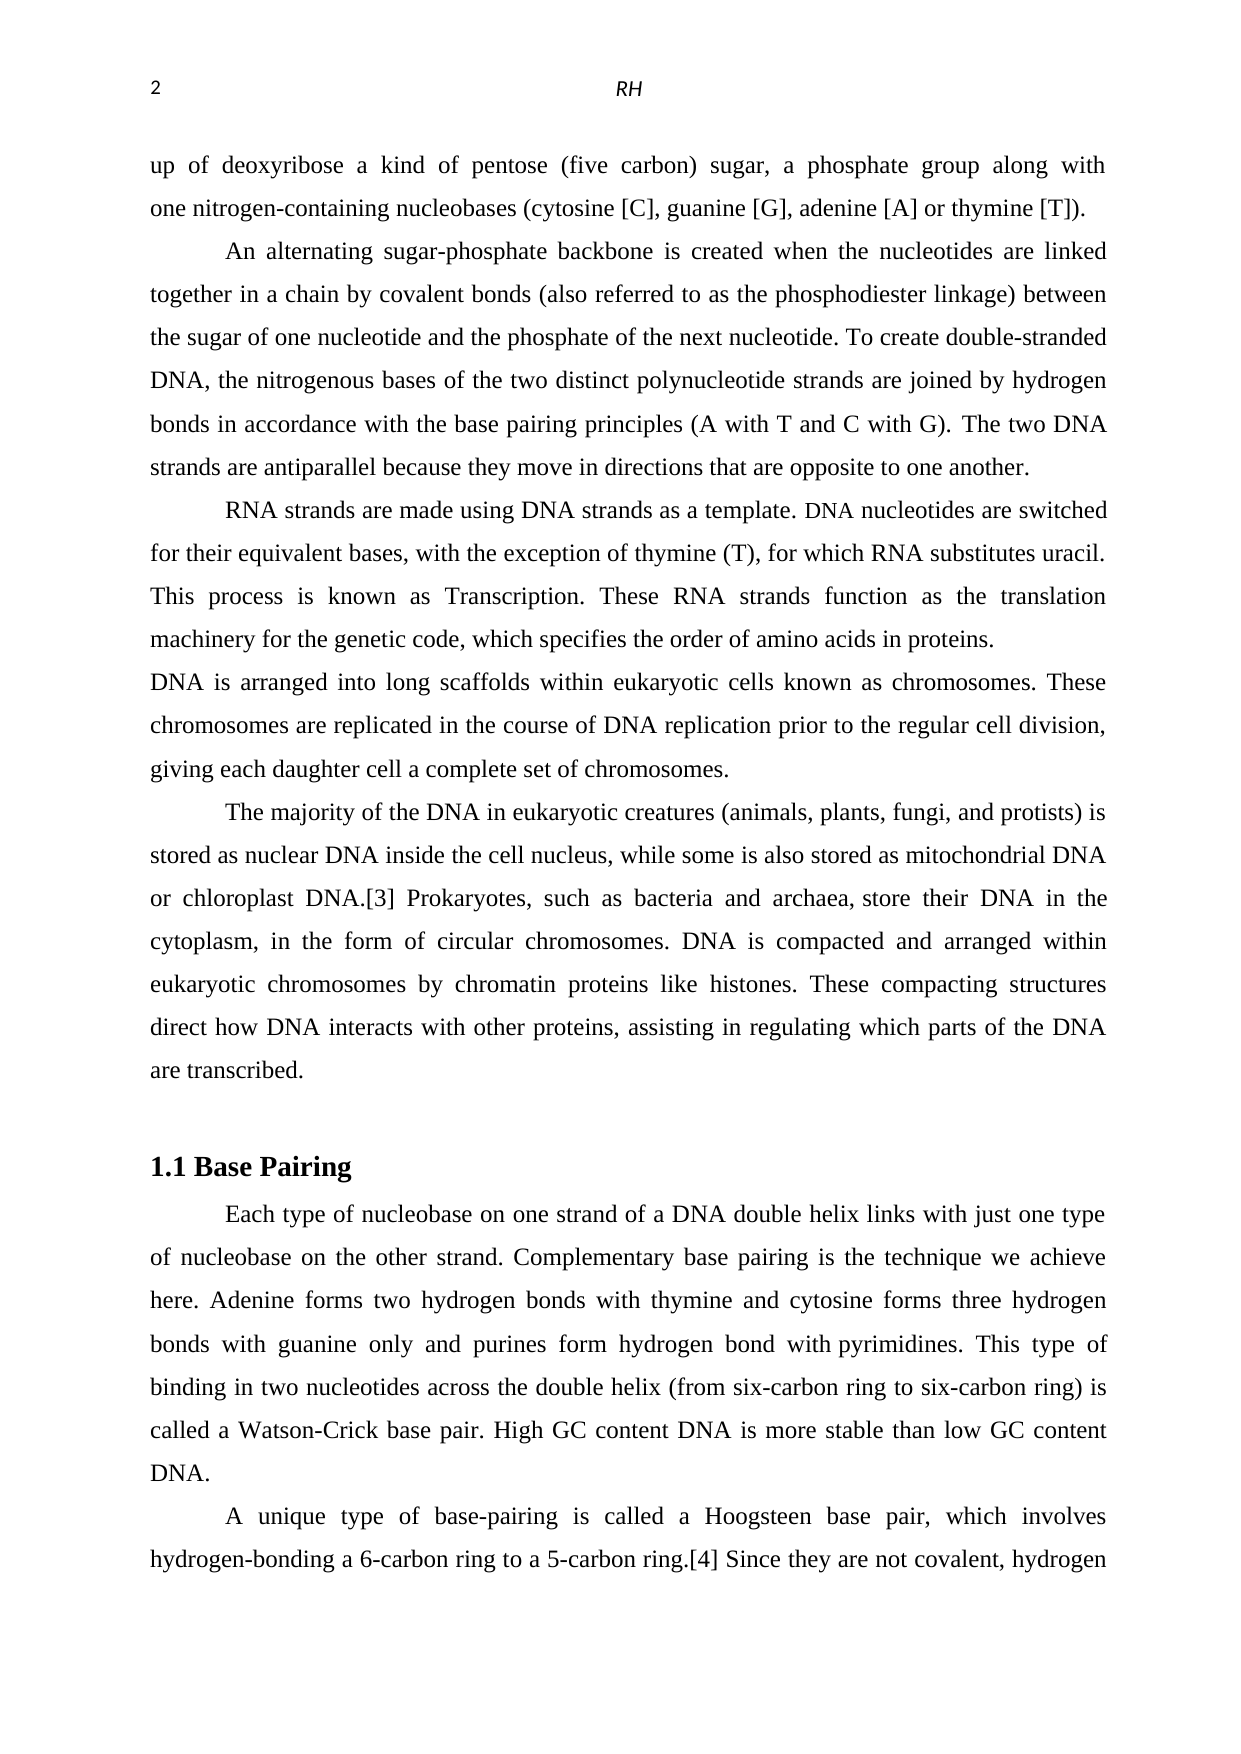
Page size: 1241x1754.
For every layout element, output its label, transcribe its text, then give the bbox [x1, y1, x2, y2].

text DNA is arranged into long scaffolds within eukaryotic cells known as chromosomes. These chromosomes are replicated in the course of DNA replication prior to the regular cell division, giving each daughter cell a complete set of chromosomes. [150, 667, 1107, 782]
text The majority of the DNA in eukaryotic creatures (animals, plants, fungi, and protists) is stored as nuclear DNA inside the cell nucleus, while some is also stored as mitochondrial DNA or chloroplast DNA.[3] Prokaryotes, such as bacteria and archaea, store their DNA in the cytoplasm, in the form of circular chromosomes. DNA is compacted and arranged within eukaryotic chromosomes by chromatin proteins like histones. These compacting structures direct how DNA interacts with other proteins, assisting in regulating which parts of the DNA are transcribed. [150, 797, 1107, 1084]
text RNA strands are made using DNA strands as a template. DNA nucleotides are switched for their equivalent bases, with the exception of thymine (T), for which RNA substitutes uracil. This process is known as Transcription. These RNA strands function as the translation machinery for the genetic code, which specifies the order of amino acids in proteins. [150, 495, 1107, 653]
text 1.1 Base Pairing [150, 1149, 1107, 1183]
text An alternating sugar-phosphate backbone is created when the nucleotides are linked together in a chain by covalent bonds (also referred to as the phosphodiester linkage) between the sugar of one nucleotide and the phosphate of the next nucleotide. To create double-stranded DNA, the nitrogenous bases of the two distinct polynucleotide strands are joined by hydrogen bonds in accordance with the base pairing principles (A with T and C with G). The two DNA strands are antiparallel because they move in directions that are opposite to one another. [150, 236, 1107, 481]
text Each type of nucleobase on one strand of a DNA double helix links with just one type of nucleobase on the other strand. Complementary base pairing is the technique we achieve here. Adenine forms two hydrogen bonds with thymine and cytosine forms three hydrogen bonds with guanine only and purines form hydrogen bond with pyrimidines. This type of binding in two nucleotides across the double helix (from six-carbon ring to six-carbon ring) is called a Watson-Crick base pair. High GC content DNA is more stable than low GC content DNA. [150, 1199, 1107, 1487]
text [150, 150, 1107, 222]
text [150, 1501, 1107, 1573]
